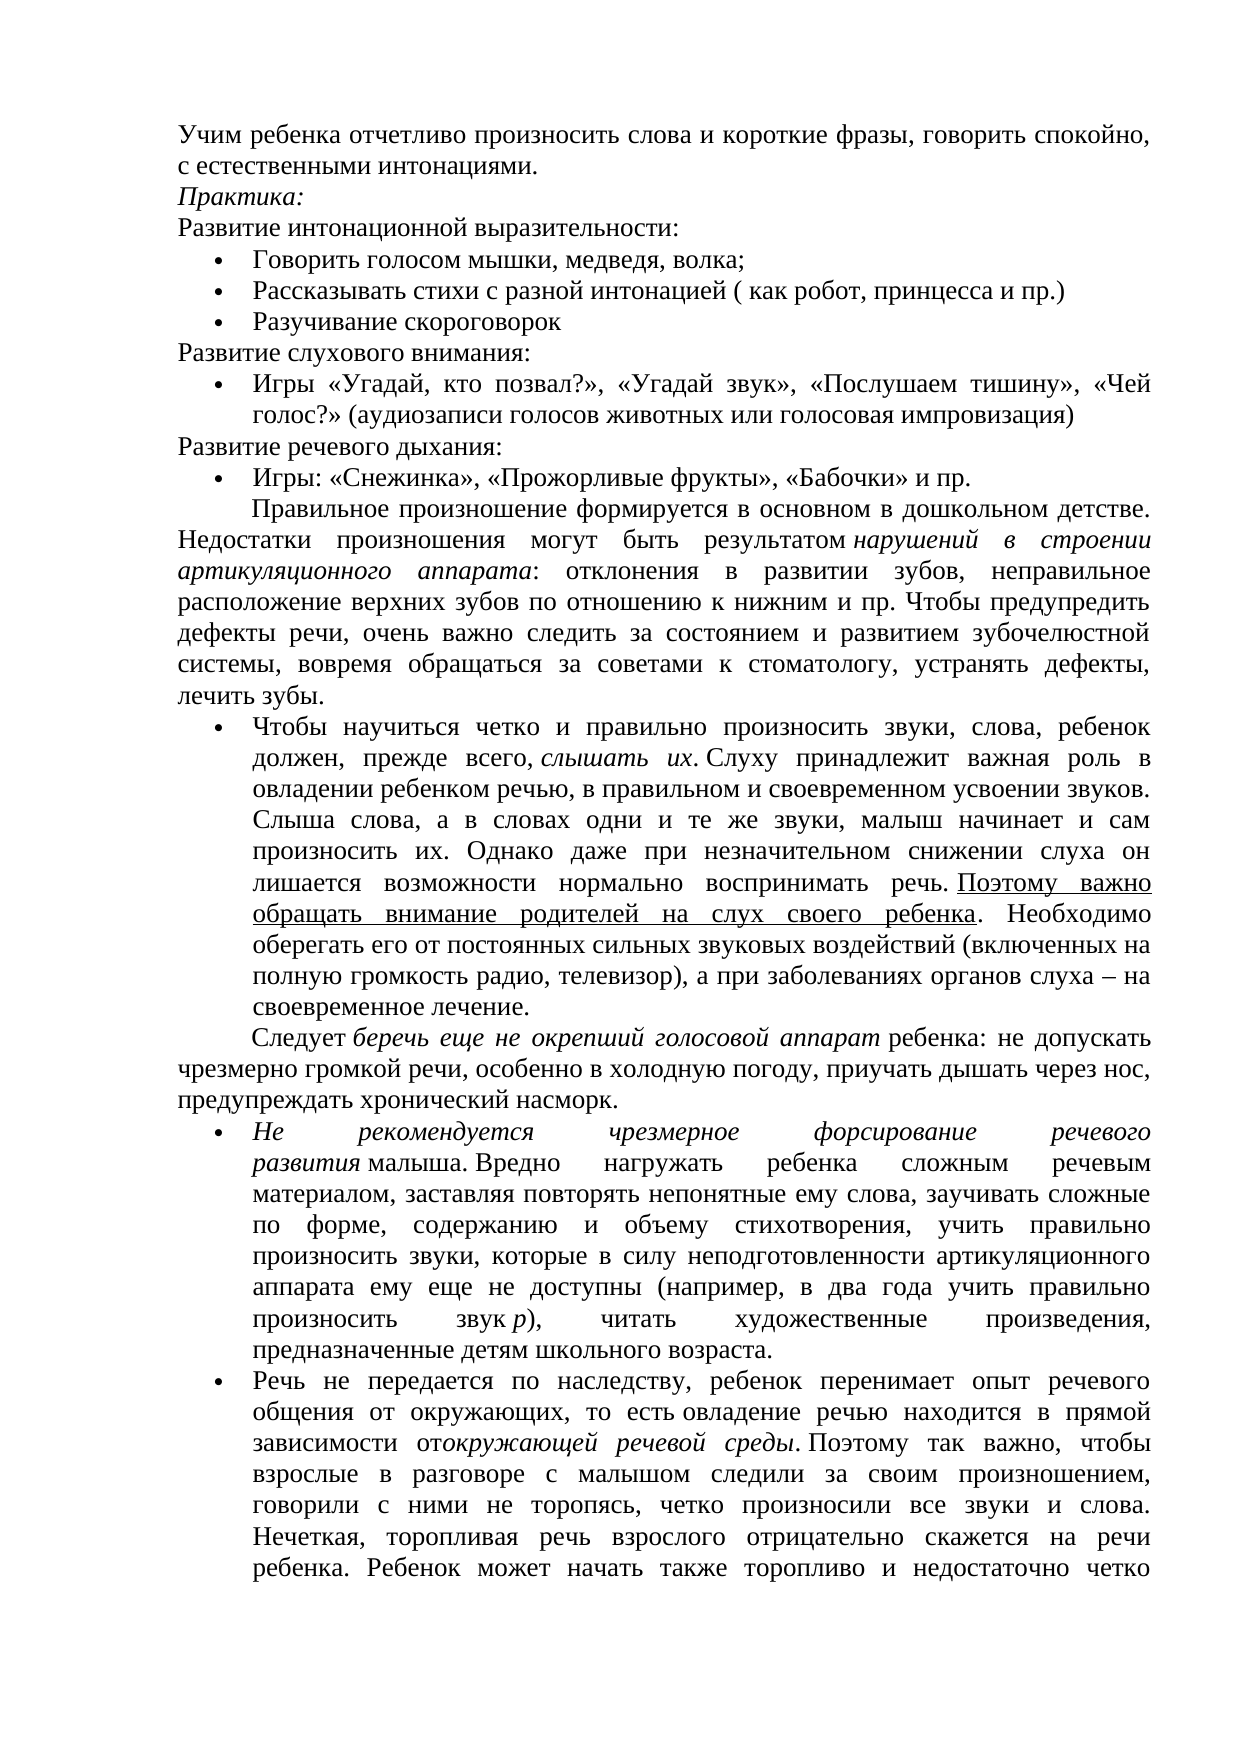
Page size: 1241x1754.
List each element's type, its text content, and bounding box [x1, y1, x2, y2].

text Развитие интонационной выразительности: [177, 212, 1152, 243]
text Развитие речевого дыхания: [177, 429, 1152, 461]
text Практика: [177, 180, 1152, 212]
text Развитие слухового внимания: [177, 336, 1152, 367]
list Рассказывать стихи с разной интонацией ( как робот, принцесса и пр.) [215, 274, 1152, 305]
list Игры «Угадай, кто позвал?», «Угадай звук», «Послушаем тишину», «Чей голос?» (аудиозаписи голосов животных или голосовая импровизация) [215, 367, 1152, 429]
text Учим ребенка отчетливо произносить слова и короткие фразы, говорить спокойно, с естественными интонациями. [177, 118, 1152, 180]
list Игры: «Снежинка», «Прожорливые фрукты», «Бабочки» и пр. [215, 461, 1152, 492]
list Говорить голосом мышки, медведя, волка; [215, 243, 1152, 274]
list Разучивание скороговорок [215, 305, 1152, 336]
text Следует беречь еще не окрепший голосовой аппарат ребенка: не допускать чрезмерно громкой речи, особенно в холодную погоду, приучать дышать через нос, предупреждать хронический насморк. [177, 1021, 1152, 1115]
list Не рекомендуется чрезмерное форсирование речевого развития малыша. Вредно нагружать ребенка сложным речевым материалом, заставляя повторять непонятные ему слова, заучивать сложные по форме, содержанию и объему стихотворения, учить правильно произносить звуки, которые в силу неподготовленности артикуляционного аппарата ему еще не доступны (например, в два года учить правильно произносить звук р), читать художественные произведения, предназначенные детям школьного возраста. [215, 1115, 1152, 1364]
list Чтобы научиться четко и правильно произносить звуки, слова, ребенок должен, прежде всего, слышать их. Слуху принадлежит важная роль в овладении ребенком речью, в правильном и своевременном усвоении звуков. Слыша слова, а в словах одни и те же звуки, малыш начинает и сам произносить их. Однако даже при незначительном снижении слуха он лишается возможности нормально воспринимать речь. Поэтому важно обращать внимание родителей на слух своего ребенка. Необходимо оберегать его от постоянных сильных звуковых воздействий (включенных на полную громкость радио, телевизор), а при заболеваниях органов слуха – на своевременное лечение. [215, 710, 1152, 1021]
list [215, 1364, 1152, 1582]
text Правильное произношение формируется в основном в дошкольном детстве. Недостатки произношения могут быть результатом нарушений в строении артикуляционного аппарата: отклонения в развитии зубов, неправильное расположение верхних зубов по отношению к нижним и пр. Чтобы предупредить дефекты речи, очень важно следить за состоянием и развитием зубочелюстной системы, вовремя обращаться за советами к стоматологу, устранять дефекты, лечить зубы. [177, 492, 1152, 710]
